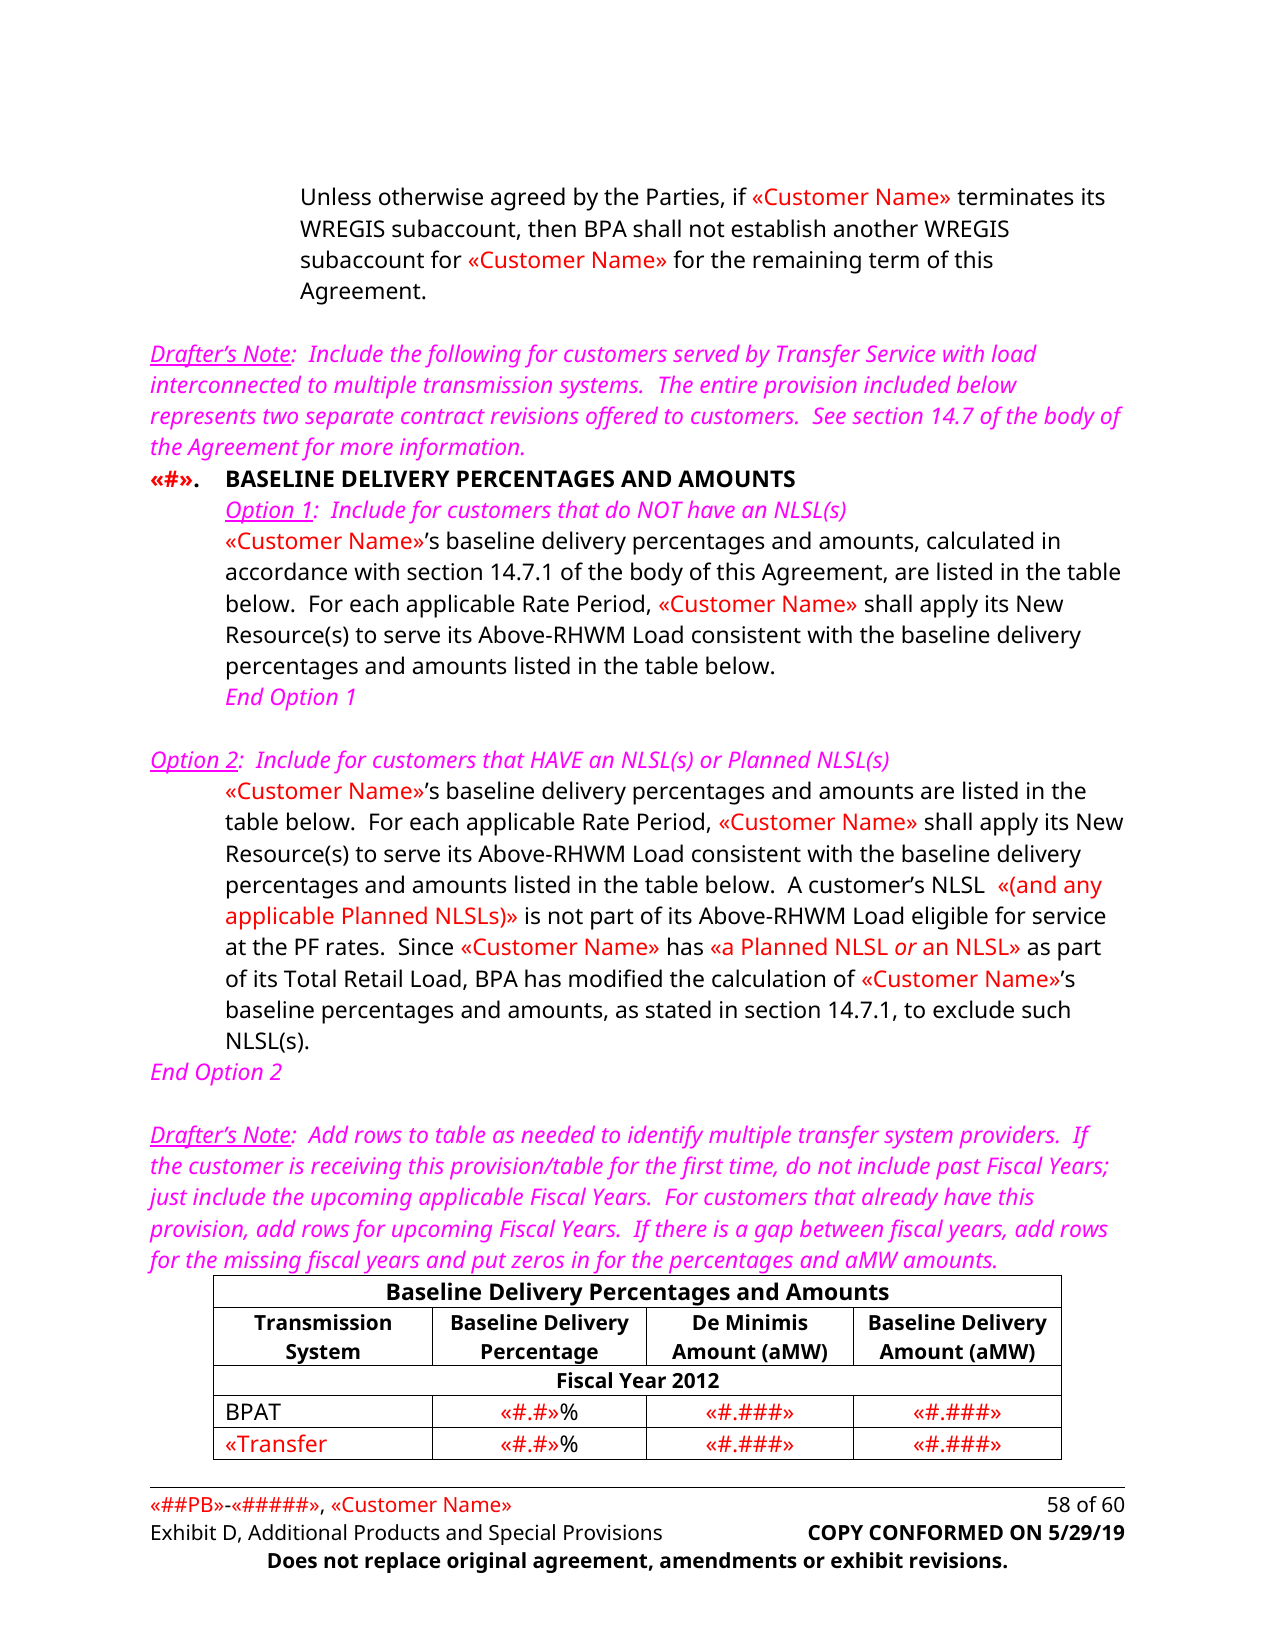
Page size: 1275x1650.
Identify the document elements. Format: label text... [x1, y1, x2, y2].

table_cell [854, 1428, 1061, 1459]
text Option 2: Include for customers that HAVE an NLSL(s) or Planned NLSL(s)(01/10/17 Version) [150, 744, 1125, 775]
text Option 1: Include for customers that do NOT have an NLSL(s) [225, 494, 1125, 525]
text «Customer Name»’s baseline delivery percentages and amounts are listed in the table below. For each applicable Rate Period, «Customer Name» shall apply its New Resource(s) to serve its Above-RHWM Load consistent with the baseline delivery percentages and amounts listed in the table below. A customer’s NLSL «(and any applicable Planned NLSLs)» is not part of its Above-RHWM Load eligible for service at the PF rates. Since «Customer Name» has «a Planned NLSL or an NLSL» as part of its Total Retail Load, BPA has modified the calculation of «Customer Name»’s baseline percentages and amounts, as stated in section 14.7.1, to exclude such NLSL(s). [225, 775, 1125, 1056]
text Unless otherwise agreed by the Parties, if «Customer Name» terminates its WREGIS subaccount, then BPA shall not establish another WREGIS subaccount for «Customer Name» for the remaining term of this Agreement. [300, 181, 1125, 306]
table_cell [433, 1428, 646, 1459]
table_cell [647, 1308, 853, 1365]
text Drafter’s Note: Add rows to table as needed to identify multiple transfer system providers. If the customer is receiving this provision/table for the first time, do not include past Fiscal Years; just include the upcoming applicable Fiscal Years. For customers that already have this provision, add rows for upcoming Fiscal Years. If there is a gap between fiscal years, add rows for the missing fiscal years and put zeros in for the percentages and aMW amounts. [150, 1119, 1125, 1275]
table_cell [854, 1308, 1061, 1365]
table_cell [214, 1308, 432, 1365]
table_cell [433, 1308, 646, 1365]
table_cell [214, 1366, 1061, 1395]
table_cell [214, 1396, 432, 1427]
text End Option 1 [225, 681, 1125, 712]
text «Customer Name»’s baseline delivery percentages and amounts, calculated in accordance with section 14.7.1 of the body of this Agreement, are listed in the table below. For each applicable Rate Period, «Customer Name» shall apply its New Resource(s) to serve its Above-RHWM Load consistent with the baseline delivery percentages and amounts listed in the table below. [225, 525, 1125, 681]
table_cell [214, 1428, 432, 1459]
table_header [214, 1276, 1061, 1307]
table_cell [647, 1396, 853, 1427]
text End Option 2 [150, 1056, 1125, 1087]
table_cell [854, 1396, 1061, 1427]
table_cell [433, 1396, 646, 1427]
text Drafter’s Note: Include the following for customers served by Transfer Service with load interconnected to multiple transmission systems. The entire provision included below represents two separate contract revisions offered to customers. See section 14.7 of the body of the Agreement for more information. [150, 337, 1125, 462]
text «#». BASELINE DELIVERY PERCENTAGES AND AMOUNTS [150, 462, 1125, 494]
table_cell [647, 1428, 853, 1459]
